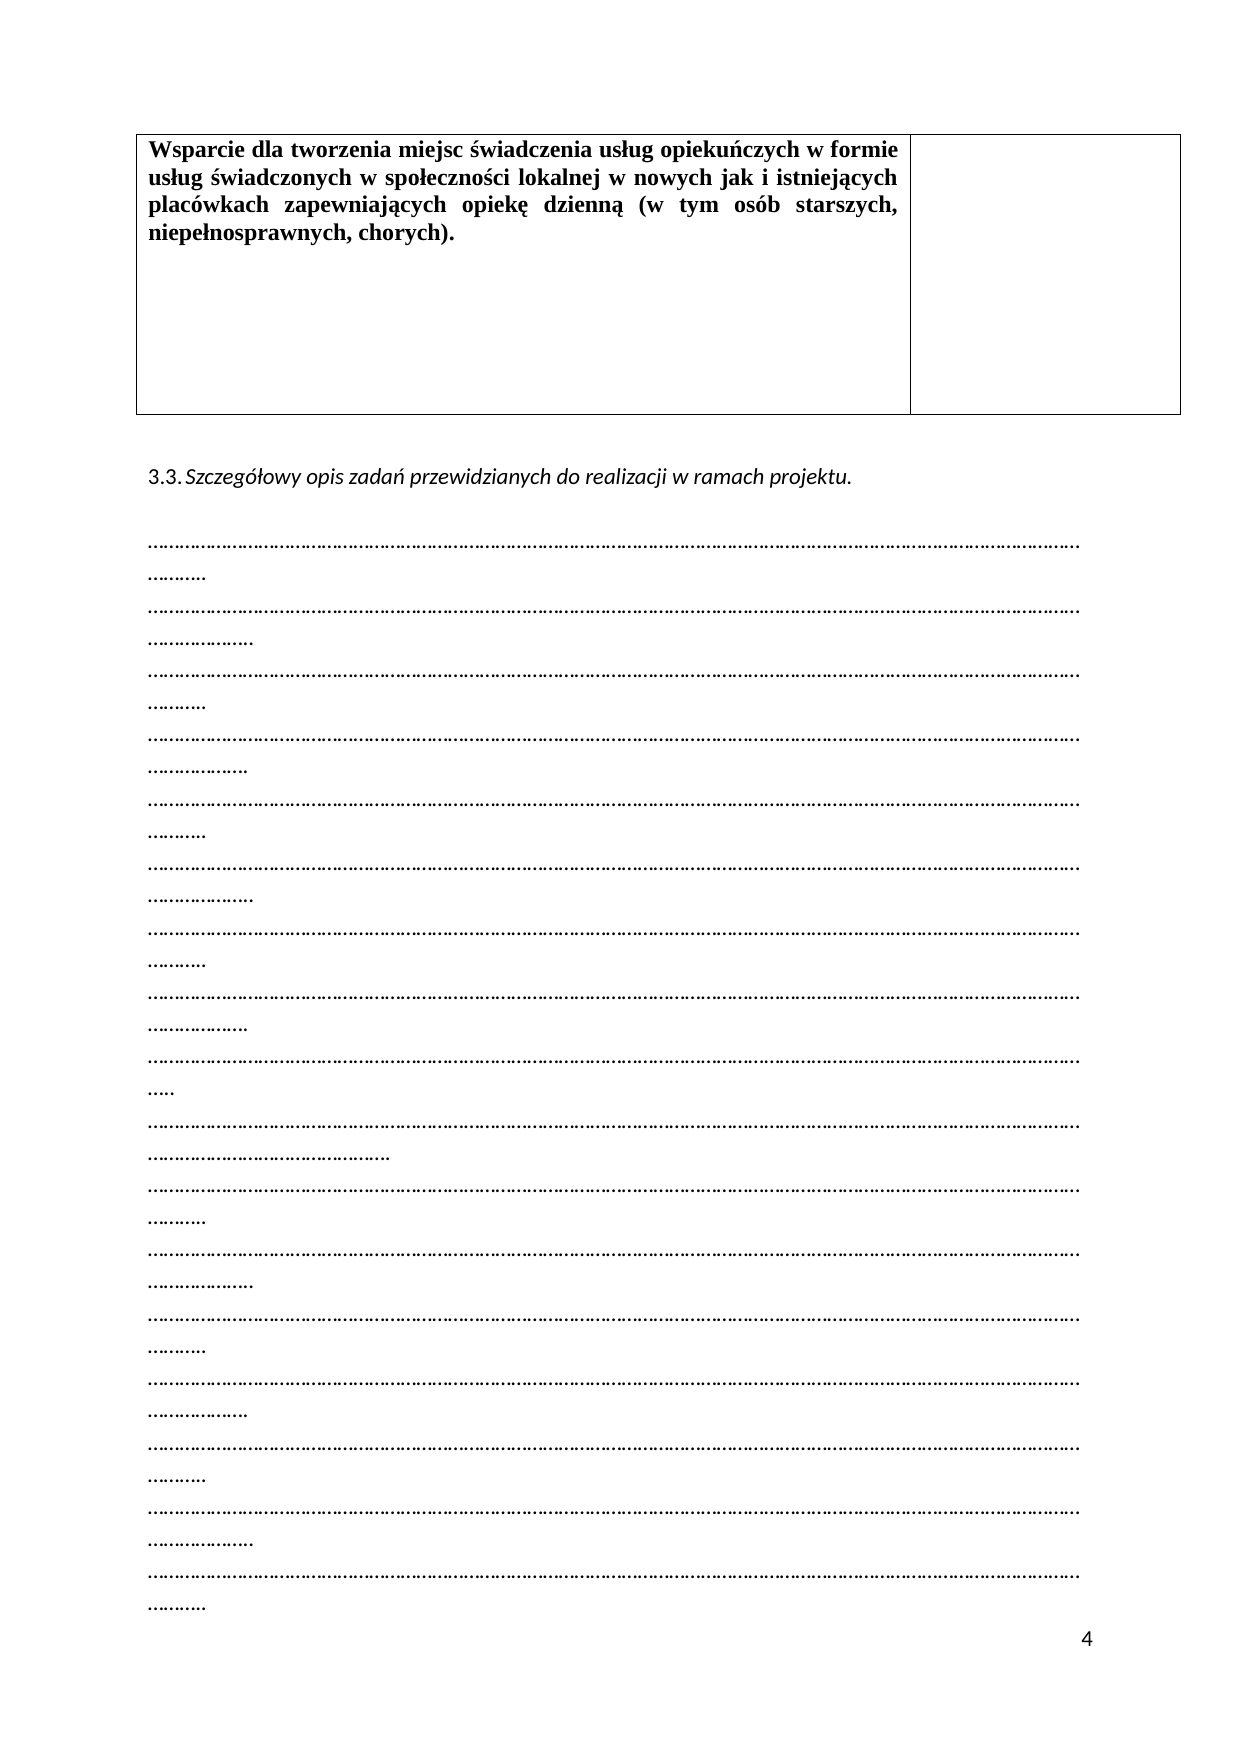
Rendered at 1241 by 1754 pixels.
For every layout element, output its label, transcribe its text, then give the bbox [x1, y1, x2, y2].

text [148, 526, 1093, 1617]
table_cell [911, 135, 1180, 414]
table_cell Wsparcie dla tworzenia miejsc świadczenia usług opiekuńczych w formie usług świadczonych w społeczności lokalnej w nowych jak i istniejących placówkach zapewniających opiekę dzienną (w tym osób starszych, niepełnosprawnych, chorych). [137, 135, 910, 414]
list Szczegółowy opis zadań przewidzianych do realizacji w ramach projektu. [148, 462, 1093, 490]
